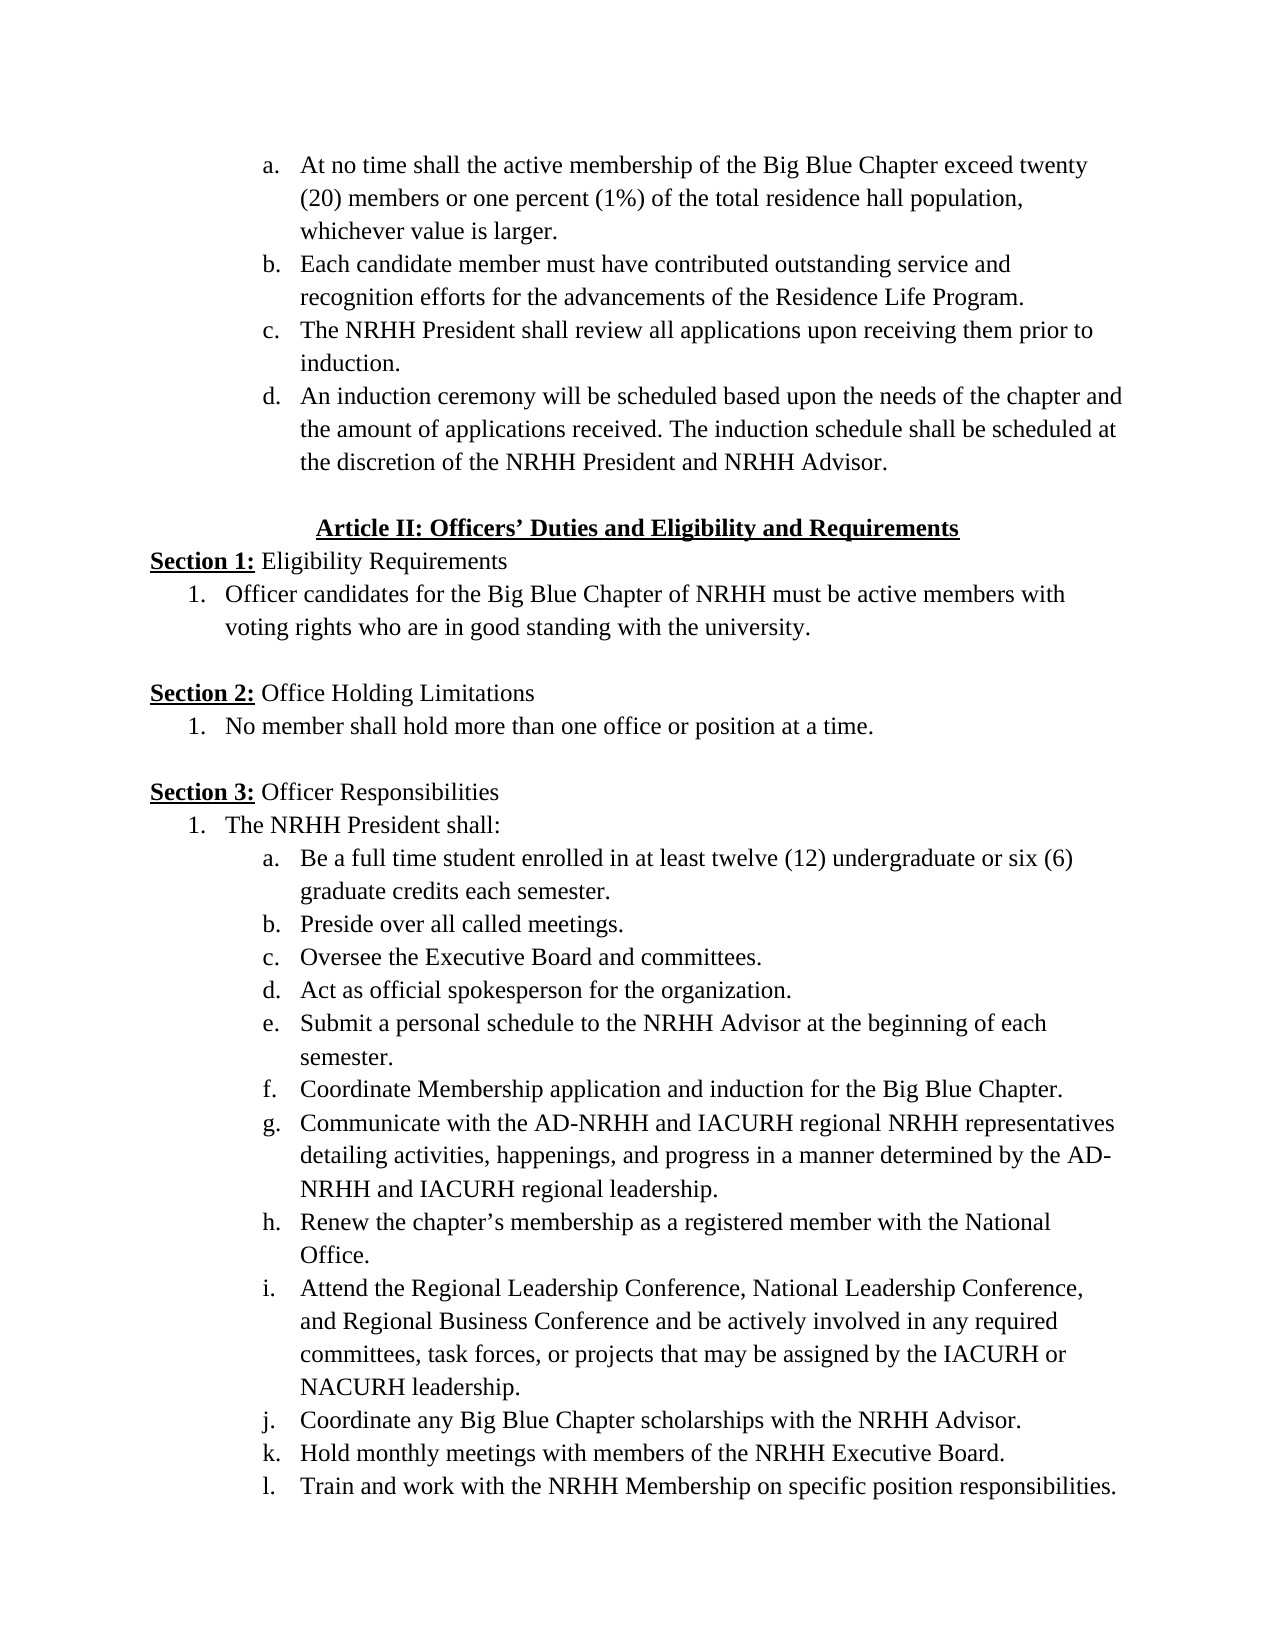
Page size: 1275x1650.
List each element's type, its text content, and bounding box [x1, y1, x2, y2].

list Officer candidates for the Big Blue Chapter of NRHH must be active members with voting rights who are in good standing with the university. [187, 579, 1125, 641]
list The NRHH President shall: [187, 810, 1125, 839]
text Section 1: Eligibility Requirements [150, 546, 1125, 575]
list Oversee the Executive Board and committees. [262, 942, 1125, 971]
list Each candidate member must have contributed outstanding service and recognition efforts for the advancements of the Residence Life Program. [262, 249, 1125, 311]
text Section 2: Office Holding Limitations [150, 678, 1125, 707]
list Coordinate any Big Blue Chapter scholarships with the NRHH Advisor. [262, 1405, 1125, 1433]
list Communicate with the AD-NRHH and IACURH regional NRHH representatives detailing activities, happenings, and progress in a manner determined by the AD-NRHH and IACURH regional leadership. [262, 1108, 1125, 1202]
list Attend the Regional Leadership Conference, National Leadership Conference, and Regional Business Conference and be actively involved in any required committees, task forces, or projects that may be assigned by the IACURH or NACURH leadership. [262, 1273, 1125, 1401]
list Act as official spokesperson for the organization. [262, 976, 1125, 1004]
list Coordinate Membership application and induction for the Big Blue Chapter. [262, 1074, 1125, 1103]
list Preside over all called meetings. [262, 909, 1125, 938]
list Renew the chapter’s membership as a registered member with the National Office. [262, 1207, 1125, 1268]
list Train and work with the NRHH Membership on specific position responsibilities. [262, 1471, 1125, 1499]
list No member shall hold more than one office or position at a time. [187, 711, 1125, 740]
list Be a full time student enrolled in at least twelve (12) undergraduate or six (6) graduate credits each semester. [262, 843, 1125, 905]
list At no time shall the active membership of the Big Blue Chapter exceed twenty (20) members or one percent (1%) of the total residence hall population, whichever value is larger. [262, 150, 1125, 245]
list Hold monthly meetings with members of the NRHH Executive Board. [262, 1438, 1125, 1467]
text Section 3: Officer Responsibilities [150, 777, 1125, 806]
list The NRHH President shall review all applications upon receiving them prior to induction. [262, 315, 1125, 377]
text Article II: Officers’ Duties and Eligibility and Requirements [150, 513, 1125, 542]
list Submit a personal schedule to the NRHH Advisor at the beginning of each semester. [262, 1008, 1125, 1070]
list An induction ceremony will be scheduled based upon the needs of the chapter and the amount of applications received. The induction schedule shall be scheduled at the discretion of the NRHH President and NRHH Advisor. [262, 381, 1125, 476]
